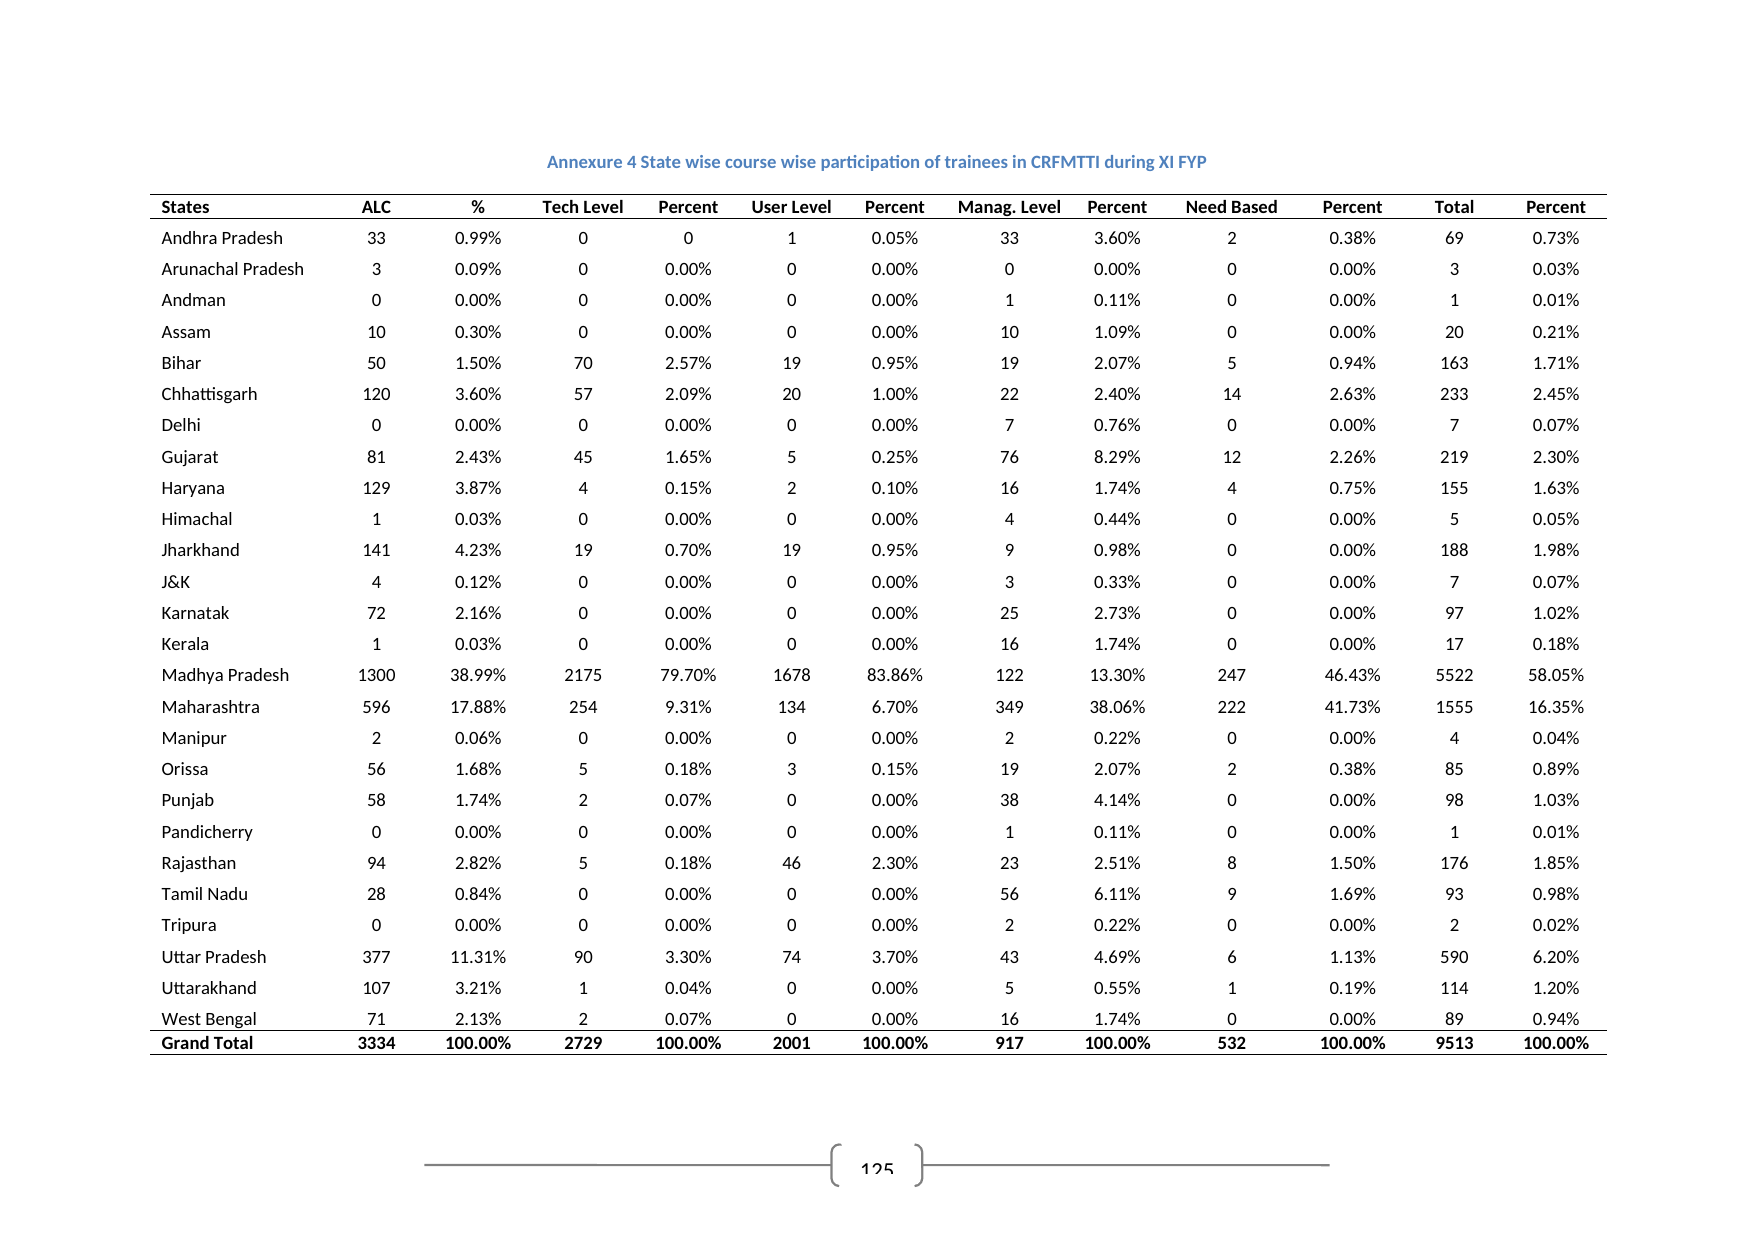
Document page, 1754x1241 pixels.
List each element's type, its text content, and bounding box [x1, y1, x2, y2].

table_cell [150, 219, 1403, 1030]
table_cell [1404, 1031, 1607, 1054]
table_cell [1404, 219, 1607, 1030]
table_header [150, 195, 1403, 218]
text Annexure 4 State wise course wise participation of trainees in CRFMTTI during XI FYP [150, 150, 1604, 173]
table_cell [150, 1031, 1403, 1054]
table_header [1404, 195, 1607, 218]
